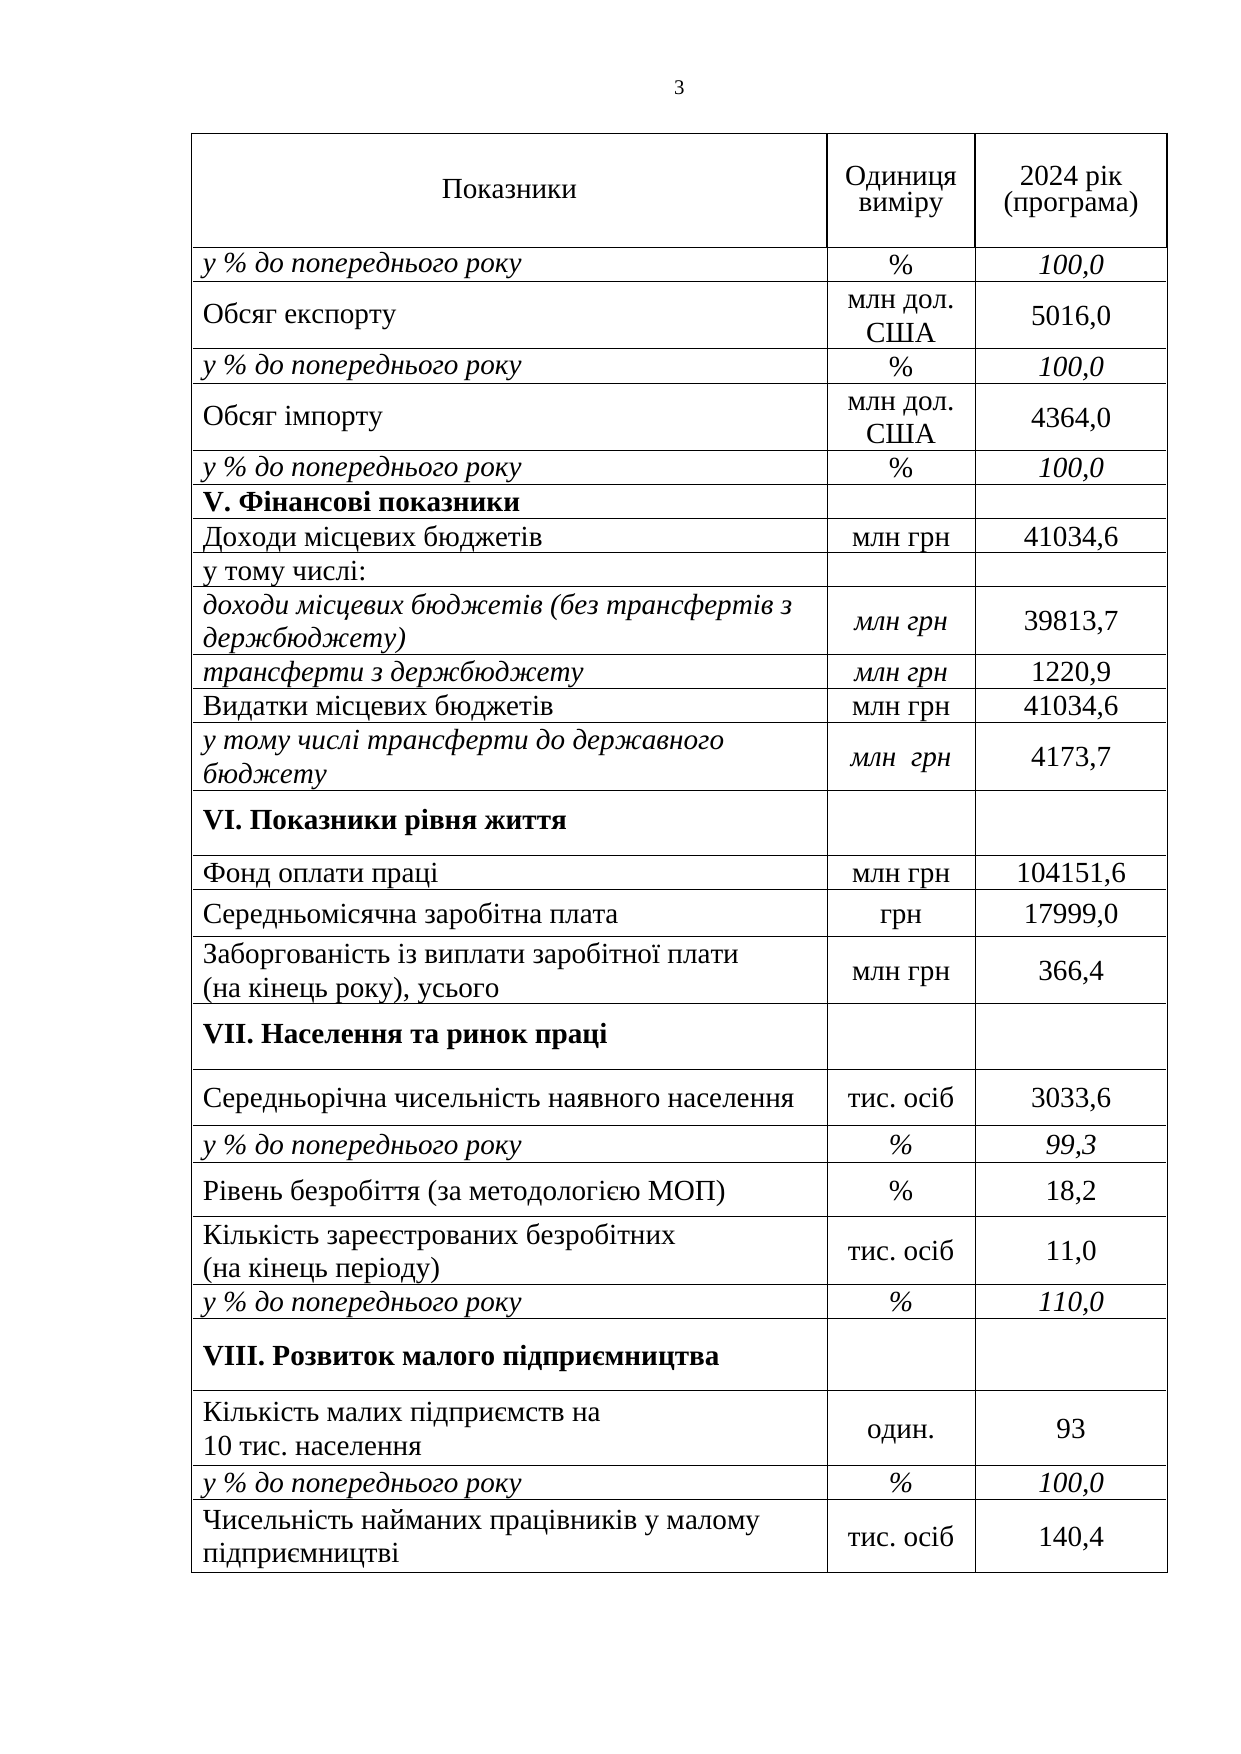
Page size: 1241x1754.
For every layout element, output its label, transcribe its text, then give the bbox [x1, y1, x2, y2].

table_cell 140,4 [976, 1499, 1167, 1572]
table_cell Заборгованість із виплати заробітної плати (на кінець року), усього [192, 937, 827, 1003]
table_cell 3033,6 [976, 1069, 1167, 1125]
table_cell Видатки місцевих бюджетів [192, 689, 827, 722]
table_cell млн грн [828, 689, 975, 722]
table_cell у тому числі: [192, 553, 827, 586]
table_cell тис. осіб [828, 1217, 975, 1284]
table_cell 104151,6 [976, 855, 1167, 889]
table_cell 39813,7 [976, 586, 1167, 654]
table_cell Чисельність найманих працівників у малому підприємництві [192, 1500, 827, 1572]
table_cell у % до попереднього року [192, 1466, 827, 1499]
table_cell млн грн [828, 587, 975, 654]
table_cell 100,0 [976, 1465, 1167, 1499]
table_cell % [828, 349, 975, 382]
table_cell у % до попереднього року [192, 1285, 827, 1318]
table_cell млн грн [828, 937, 975, 1003]
table_cell 41034,6 [976, 518, 1167, 552]
table_cell % [828, 1163, 975, 1216]
table_header Показники [192, 134, 826, 247]
table_cell % [828, 1285, 975, 1318]
table_cell Обсяг імпорту [192, 384, 827, 450]
table_cell 11,0 [976, 1216, 1167, 1284]
table_cell Кількість зареєстрованих безробітних (на кінець періоду) [192, 1217, 827, 1284]
table_cell доходи місцевих бюджетів (без трансфертів з держбюджету) [192, 587, 827, 654]
table_cell 18,2 [976, 1162, 1167, 1216]
table_cell 4173,7 [976, 722, 1167, 789]
table_cell 99,3 [976, 1125, 1167, 1162]
table_cell VІII. Розвиток малого підприємництва [192, 1319, 827, 1390]
table_cell 5016,0 [976, 281, 1167, 348]
table_cell млн дол. США [828, 282, 975, 348]
table_cell Доходи місцевих бюджетів [192, 519, 827, 552]
table_cell млн грн [828, 723, 975, 789]
table_cell млн грн [828, 856, 975, 889]
table_cell Обсяг експорту [192, 282, 827, 348]
table_cell 4364,0 [976, 383, 1167, 450]
table_cell [976, 790, 1167, 855]
table_cell млн грн [828, 655, 975, 688]
table_cell млн дол. США [828, 384, 975, 450]
table_cell [828, 791, 975, 855]
table_cell Середньомісячна заробітна плата [192, 890, 827, 936]
table_cell у % до попереднього року [192, 451, 827, 484]
table_cell 41034,6 [976, 688, 1167, 722]
table_cell грн [828, 890, 975, 936]
table_cell V. Фінансові показники [192, 485, 827, 518]
table_cell 17999,0 [976, 889, 1167, 936]
table_cell Фонд оплати праці [192, 856, 827, 889]
table_header 2024 рік (програма) [976, 134, 1166, 247]
table_cell [828, 485, 975, 518]
table_header Одиниця виміру [828, 134, 974, 247]
table_cell Кількість малих підприємств на 10 тис. населення [192, 1391, 827, 1465]
table_cell VIІ. Населення та ринок праці [192, 1004, 827, 1068]
table_cell у % до попереднього року [192, 1126, 827, 1162]
table_cell 100,0 [976, 450, 1167, 484]
table_cell тис. осіб [828, 1500, 975, 1572]
table_cell млн грн [828, 519, 975, 552]
table_cell [828, 1319, 975, 1390]
table_cell 93 [976, 1390, 1167, 1465]
table_cell Середньорічна чисельність наявного населення [192, 1070, 827, 1125]
table_cell один. [828, 1391, 975, 1465]
table_cell 100,0 [976, 348, 1167, 382]
table_cell тис. осіб [828, 1070, 975, 1125]
table_cell VІ. Показники рівня життя [192, 791, 827, 855]
table_cell Рівень безробіття (за методологією МОП) [192, 1163, 827, 1216]
table_cell [976, 552, 1167, 586]
table_cell 100,0 [976, 248, 1167, 281]
table_cell 110,0 [976, 1284, 1167, 1318]
table_cell у тому числі трансферти до державного бюджету [192, 723, 827, 789]
table_cell % [828, 248, 975, 281]
table_cell 366,4 [976, 936, 1167, 1003]
table_cell у % до попереднього року [192, 248, 827, 281]
table_cell [976, 1318, 1167, 1390]
table_cell 1220,9 [976, 654, 1167, 688]
table_cell трансферти з держбюджету [192, 655, 827, 688]
table_cell у % до попереднього року [192, 349, 827, 382]
table_cell [828, 553, 975, 586]
table_cell % [828, 1126, 975, 1162]
table_cell [976, 1003, 1167, 1068]
table_cell [976, 484, 1167, 518]
table_cell % [828, 451, 975, 484]
table_cell [828, 1004, 975, 1068]
table_cell % [828, 1466, 975, 1499]
